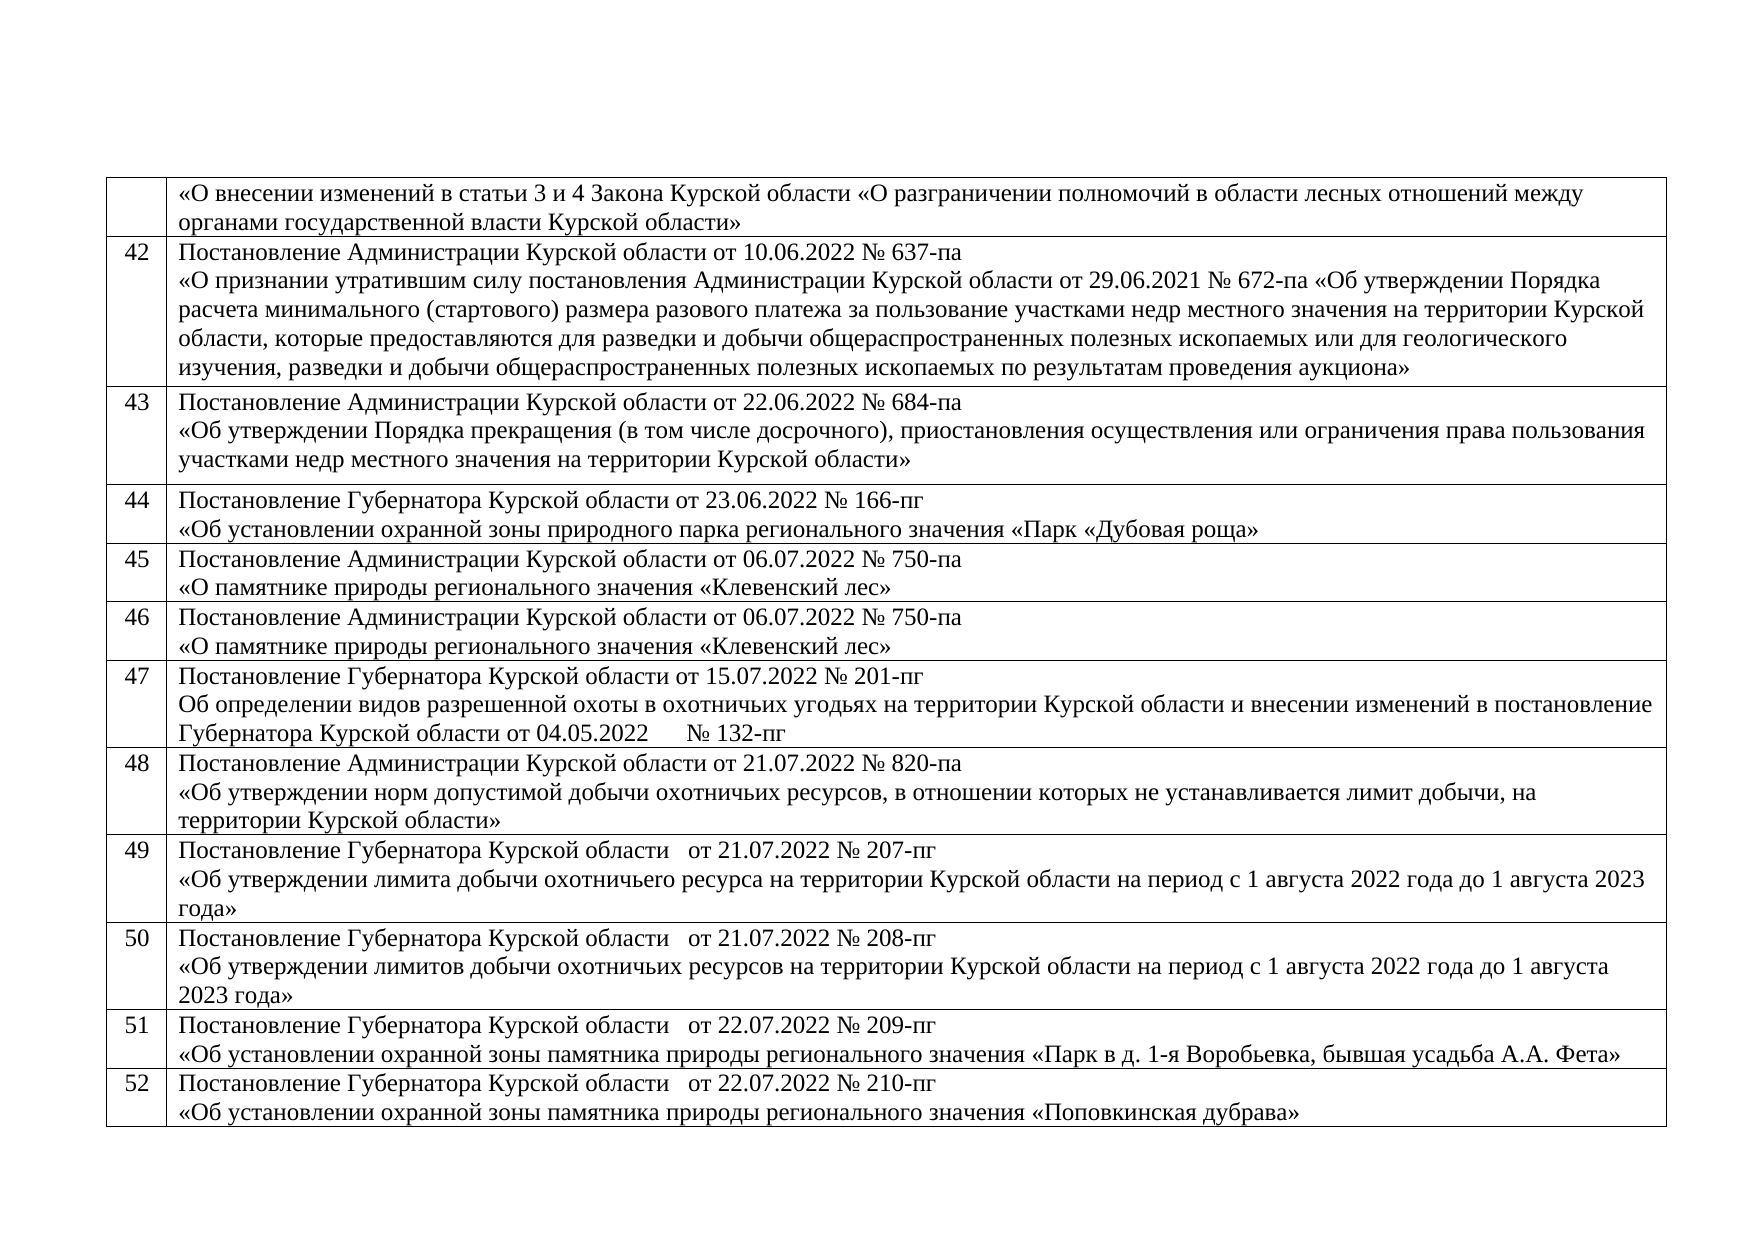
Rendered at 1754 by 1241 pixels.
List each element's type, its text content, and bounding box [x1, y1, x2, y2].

table_cell 45 [107, 544, 166, 601]
table_cell 52 [107, 1069, 166, 1126]
table_cell 48 [107, 748, 166, 834]
table_cell Постановление Администрации Курской области от 06.07.2022 № 750-па «О памятнике природы регионального значения «Клевенский лес» [167, 544, 1666, 601]
table_cell 46 [107, 602, 166, 660]
table_cell 49 [107, 835, 166, 922]
table_cell Постановление Губернатора Курской области от 15.07.2022 № 201-пг Об определении видов разрешенной охоты в охотничьих угодьях на территории Курской области и внесении изменений в постановление Губернатора Курской области от 04.05.2022 № 132-пг [167, 661, 1666, 747]
table_cell 43 [107, 387, 166, 484]
table_cell Постановление Администрации Курской области от 10.06.2022 № 637-па «О признании утратившим силу постановления Администрации Курской области от 29.06.2021 № 672-па «Об утверждении Порядка расчета минимального (стартового) размера разового платежа за пользование участками недр местного значения на территории Курской области, которые предоставляются для разведки и добычи общераспространенных полезных ископаемых или для геологического изучения, разведки и добычи общераспространенных полезных ископаемых по результатам проведения аукциона» [167, 237, 1666, 386]
table_cell Постановление Губернатора Курской области от 21.07.2022 № 208-пг «» [167, 923, 1666, 1009]
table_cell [167, 178, 1666, 236]
table_cell 41 [107, 178, 166, 236]
table_cell Постановление Губернатора Курской области от 22.07.2022 № 210-пг « [167, 1069, 1666, 1126]
table_cell 47 [107, 661, 166, 747]
table_cell Постановление Администрации Курской области от 22.06.2022 № 684-па «Об утверждении Порядка прекращения (в том числе досрочного), приостановления осуществления или ограничения права пользования участками недр местного значения на территории Курской области» [167, 387, 1666, 484]
table_cell 42 [107, 237, 166, 386]
table_cell 50 [107, 923, 166, 1009]
table_cell 44 [107, 485, 166, 543]
table_cell Постановление Администрации Курской области от 06.07.2022 № 750-па «О памятнике природы регионального значения «Клевенский лес» [167, 602, 1666, 660]
table_cell Постановление Губернатора Курской области от 23.06.2022 № 166-пг «Об установлении охранной зоны природного парка регионального значения «Парк «Дубовая роща» [167, 485, 1666, 543]
table_cell 51 [107, 1010, 166, 1067]
table_cell Постановление Администрации Курской области от 21.07.2022 № 820-па «» [167, 748, 1666, 834]
table_cell Постановление Губернатора Курской области от 21.07.2022 № 207-пг «Об утверждении лимита добычи охотничьеrо ресурса на территории Курской области на период с 1 августа 2022 года до 1 августа 2023 года» [167, 835, 1666, 922]
table_cell Постановление Губернатора Курской области от 22.07.2022 № 209-пг « [167, 1010, 1666, 1067]
